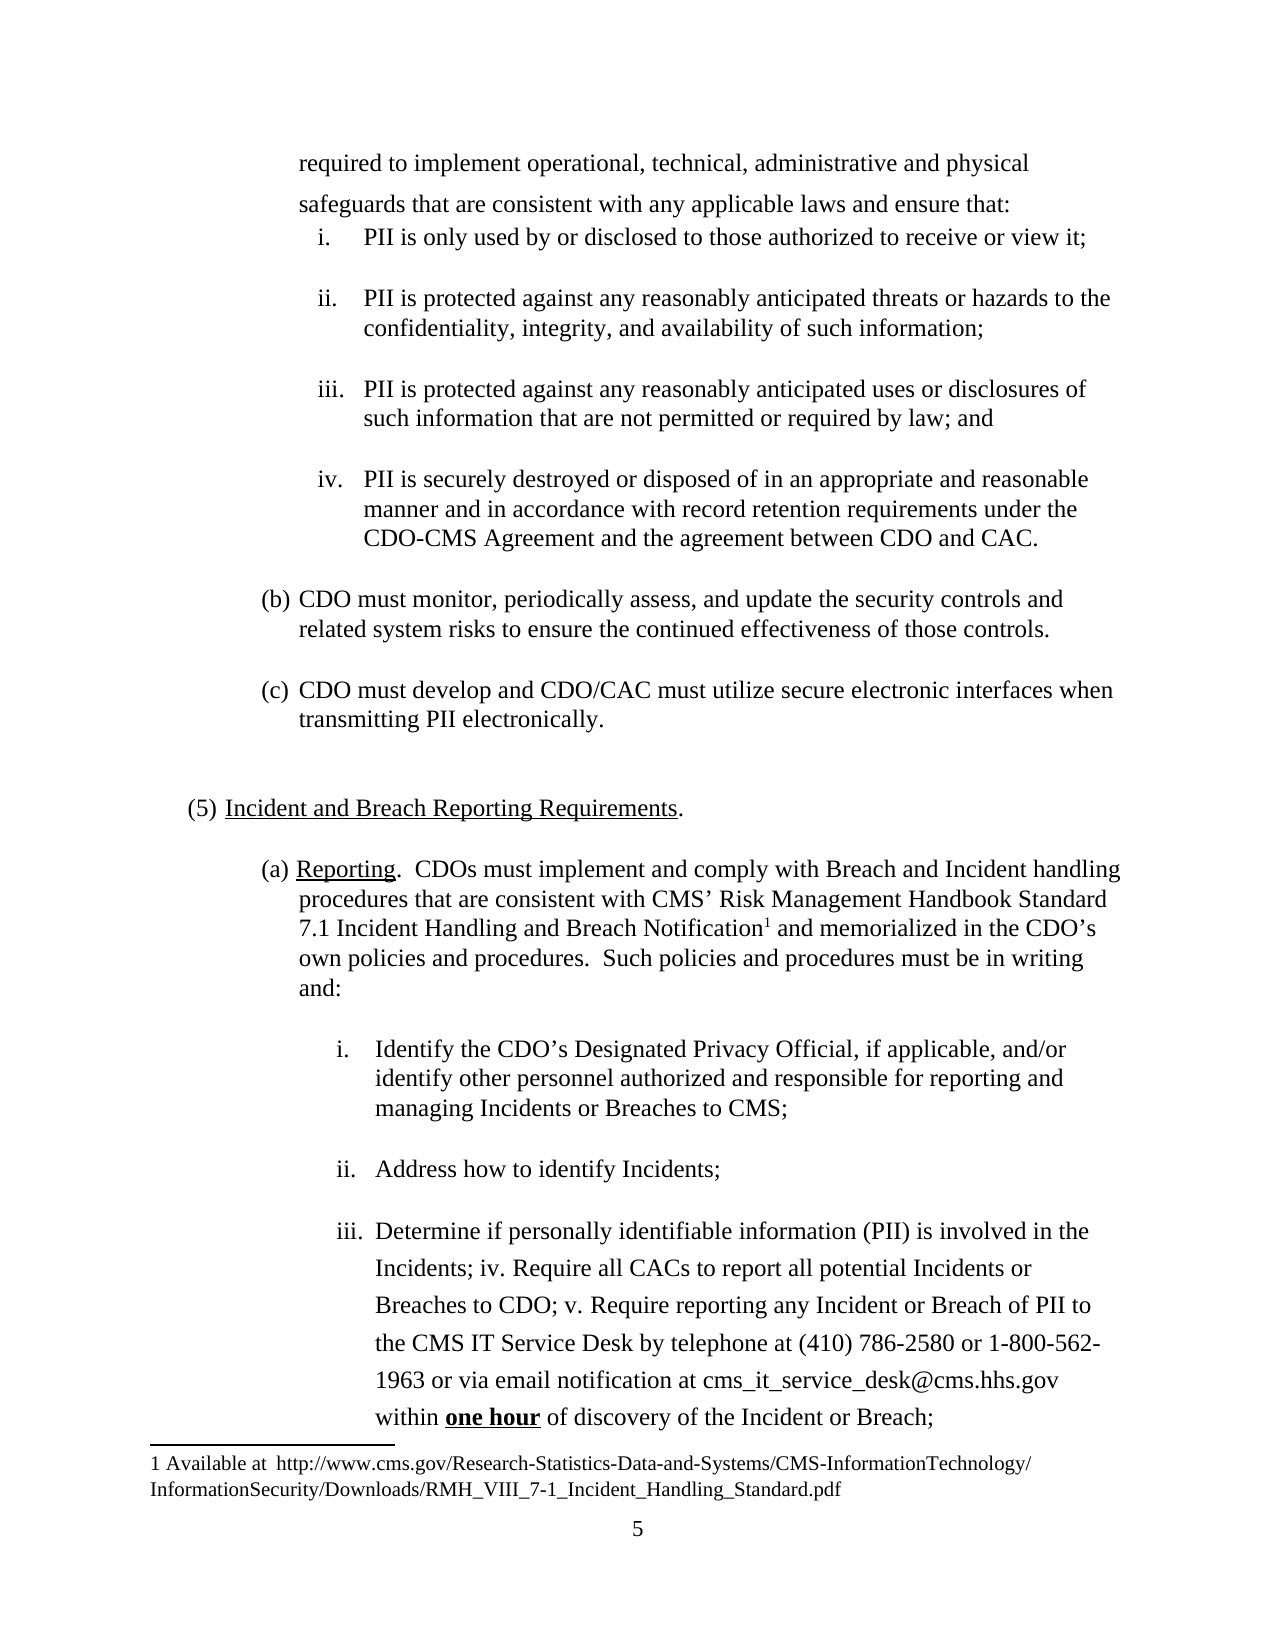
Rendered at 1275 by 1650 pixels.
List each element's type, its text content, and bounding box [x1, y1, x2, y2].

text (a) Reporting. CDOs must implement and comply with Breach and Incident handling procedures that are consistent with CMS’ Risk Management Handbook Standard 7.1 Incident Handling and Breach Notification and memorialized in the CDO’s own policies and procedures. Such policies and procedures must be in writing and: [261, 854, 1125, 1001]
list Address how to identify Incidents; [336, 1154, 1125, 1182]
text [261, 148, 1125, 221]
list Incident and Breach Reporting Requirements. [187, 793, 1125, 822]
list Determine if personally identifiable information (PII) is involved in the Incidents; iv. Require all CACs to report all potential Incidents or Breaches to CDO; v. Require reporting any Incident or Breach of PII to the CMS IT Service Desk by telephone at (410) 786-2580 or 1-800-562-1963 or via email notification at cms_it_service_desk@cms.hhs.gov within one hour of discovery of the Incident or Breach; [336, 1216, 1125, 1431]
list PII is only used by or disclosed to those authorized to receive or view it; [317, 222, 1125, 251]
list PII is protected against any reasonably anticipated uses or disclosures of such information that are not permitted or required by law; and [317, 374, 1125, 432]
list Identify the CDO’s Designated Privacy Official, if applicable, and/or identify other personnel authorized and responsible for reporting and managing Incidents or Breaches to CMS; [336, 1034, 1125, 1122]
list CDO must develop and CDO/CAC must utilize secure electronic interfaces when transmitting PII electronically. [261, 675, 1125, 733]
list CDO must monitor, periodically assess, and update the security controls and related system risks to ensure the continued effectiveness of those controls. [261, 584, 1125, 643]
list PII is securely destroyed or disposed of in an appropriate and reasonable manner and in accordance with record retention requirements under the CDO-CMS Agreement and the agreement between CDO and CAC. [317, 464, 1125, 552]
list PII is protected against any reasonably anticipated threats or hazards to the confidentiality, integrity, and availability of such information; [317, 283, 1125, 342]
